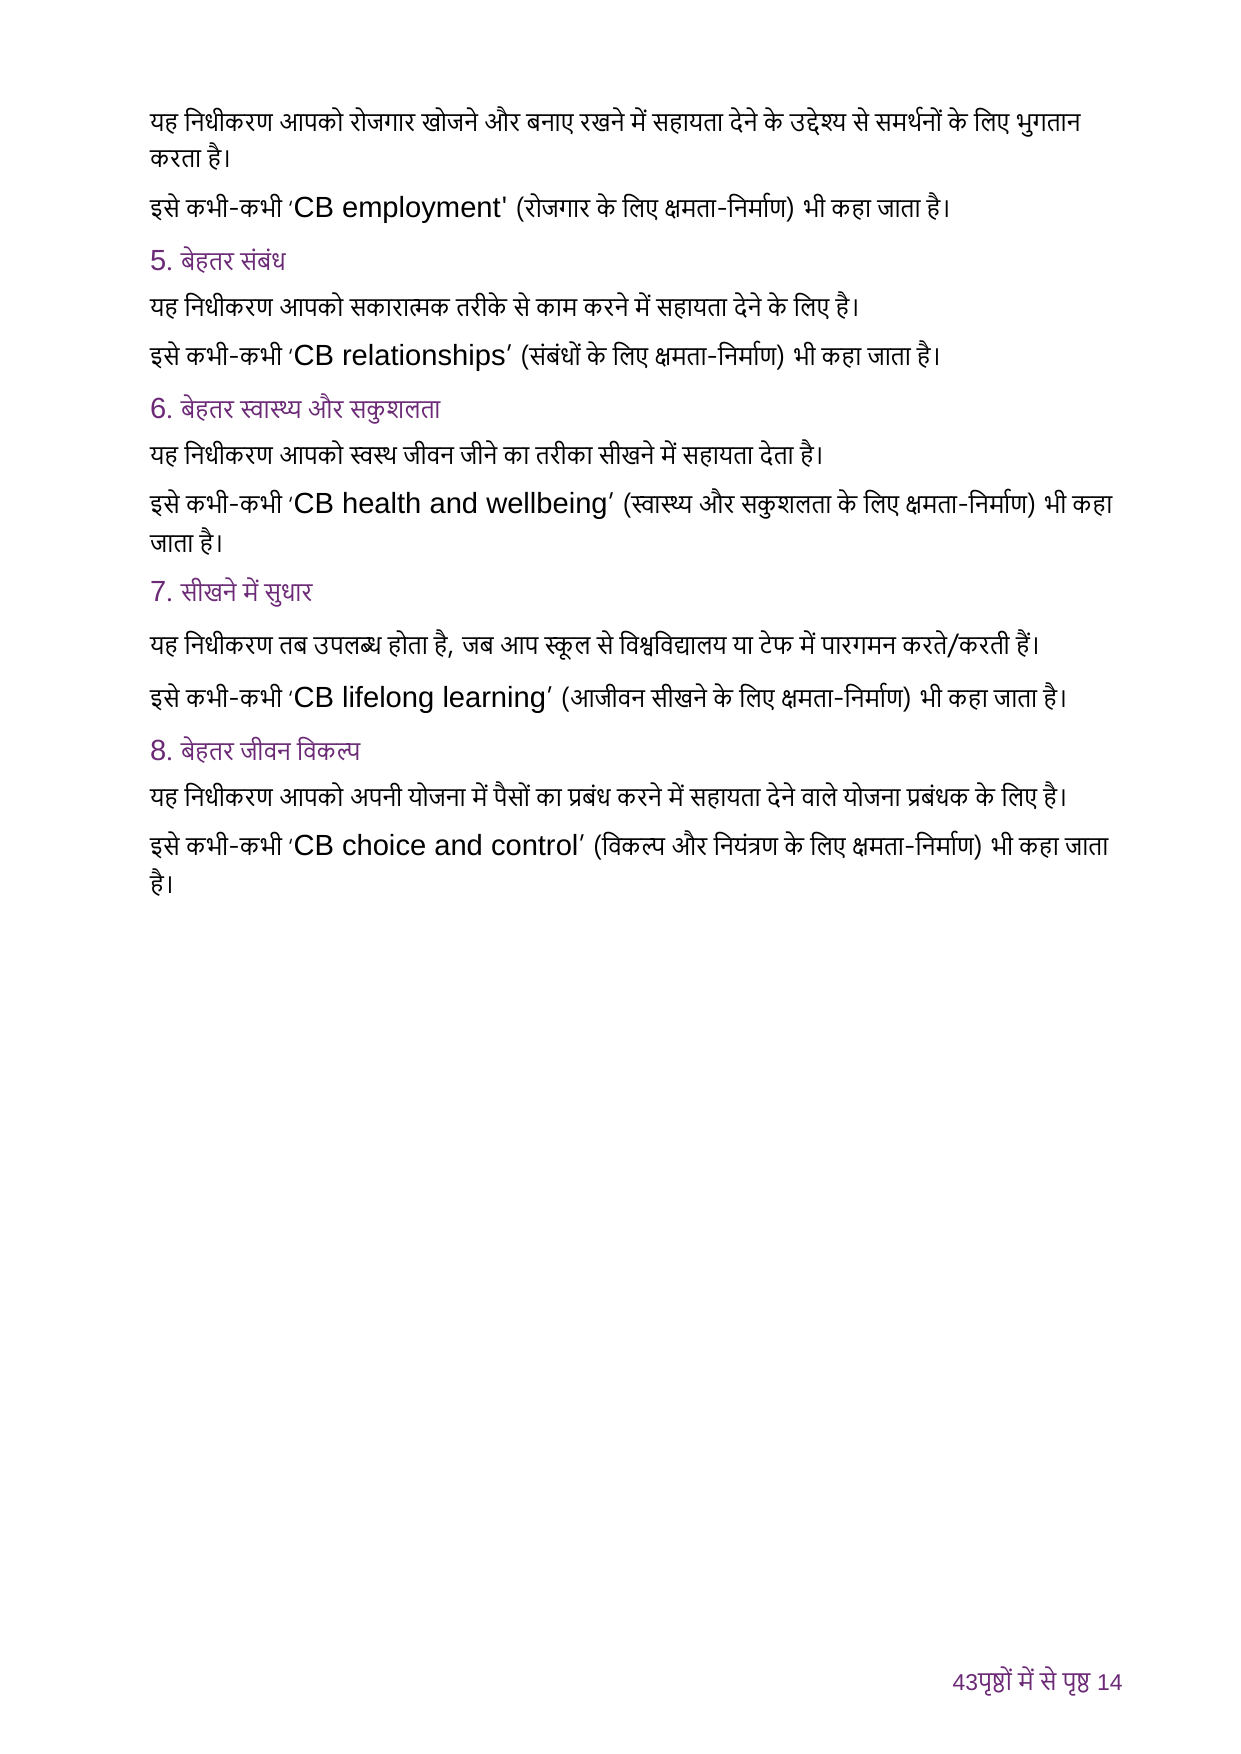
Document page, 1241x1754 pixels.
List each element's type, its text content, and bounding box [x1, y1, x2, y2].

text इसे कभी-कभी ‘CB health and wellbeing’ (स्वास्थ्य और सकुशलता के लिए क्षमता-निर्माण) भी कहा जाता है। [142, 479, 1131, 558]
text इसे कभी-कभी ‘CB employment' (रोजगार के लिए क्षमता-निर्माण) भी कहा जाता है। [142, 182, 1131, 224]
text यह निधीकरण आपको स्वस्थ जीवन जीने का तरीका सीखने में सहायता देता है। [142, 437, 1131, 470]
text यह निधीकरण तब उपलब्ध होता है, जब आप स्कूल से विश्वविद्यालय या टेफ में पारगमन करते/करती हैं। [142, 620, 1131, 662]
text यह निधीकरण आपको रोजगार खोजने और बनाए रखने में सहायता देने के उद्देश्य से समर्थनों के लिए भुगतान करता है। [142, 104, 1131, 173]
text 8. बेहतर जीवन विकल्प [142, 726, 1131, 767]
text इसे कभी-कभी ‘CB choice and control’ (विकल्प और नियंत्रण के लिए क्षमता-निर्माण) भी कहा जाता है। [142, 821, 1131, 902]
text 7. सीखने में सुधार [142, 567, 1131, 609]
text इसे कभी-कभी ‘CB lifelong learning’ (आजीवन सीखने के लिए क्षमता-निर्माण) भी कहा जाता है। [142, 673, 1131, 715]
text 6. बेहतर स्वास्थ्य और सकुशलता [142, 384, 1131, 426]
text 5. बेहतर संबंध [142, 235, 1131, 277]
text यह निधीकरण आपको अपनी योजना में पैसों का प्रबंध करने में सहायता देने वाले योजना प्रबंधक के लिए है। [142, 778, 1131, 812]
text यह निधीकरण आपको सकारात्मक तरीके से काम करने में सहायता देने के लिए है। [142, 288, 1131, 322]
text इसे कभी-कभी ‘CB relationships’ (संबंधों के लिए क्षमता-निर्माण) भी कहा जाता है। [142, 331, 1131, 373]
